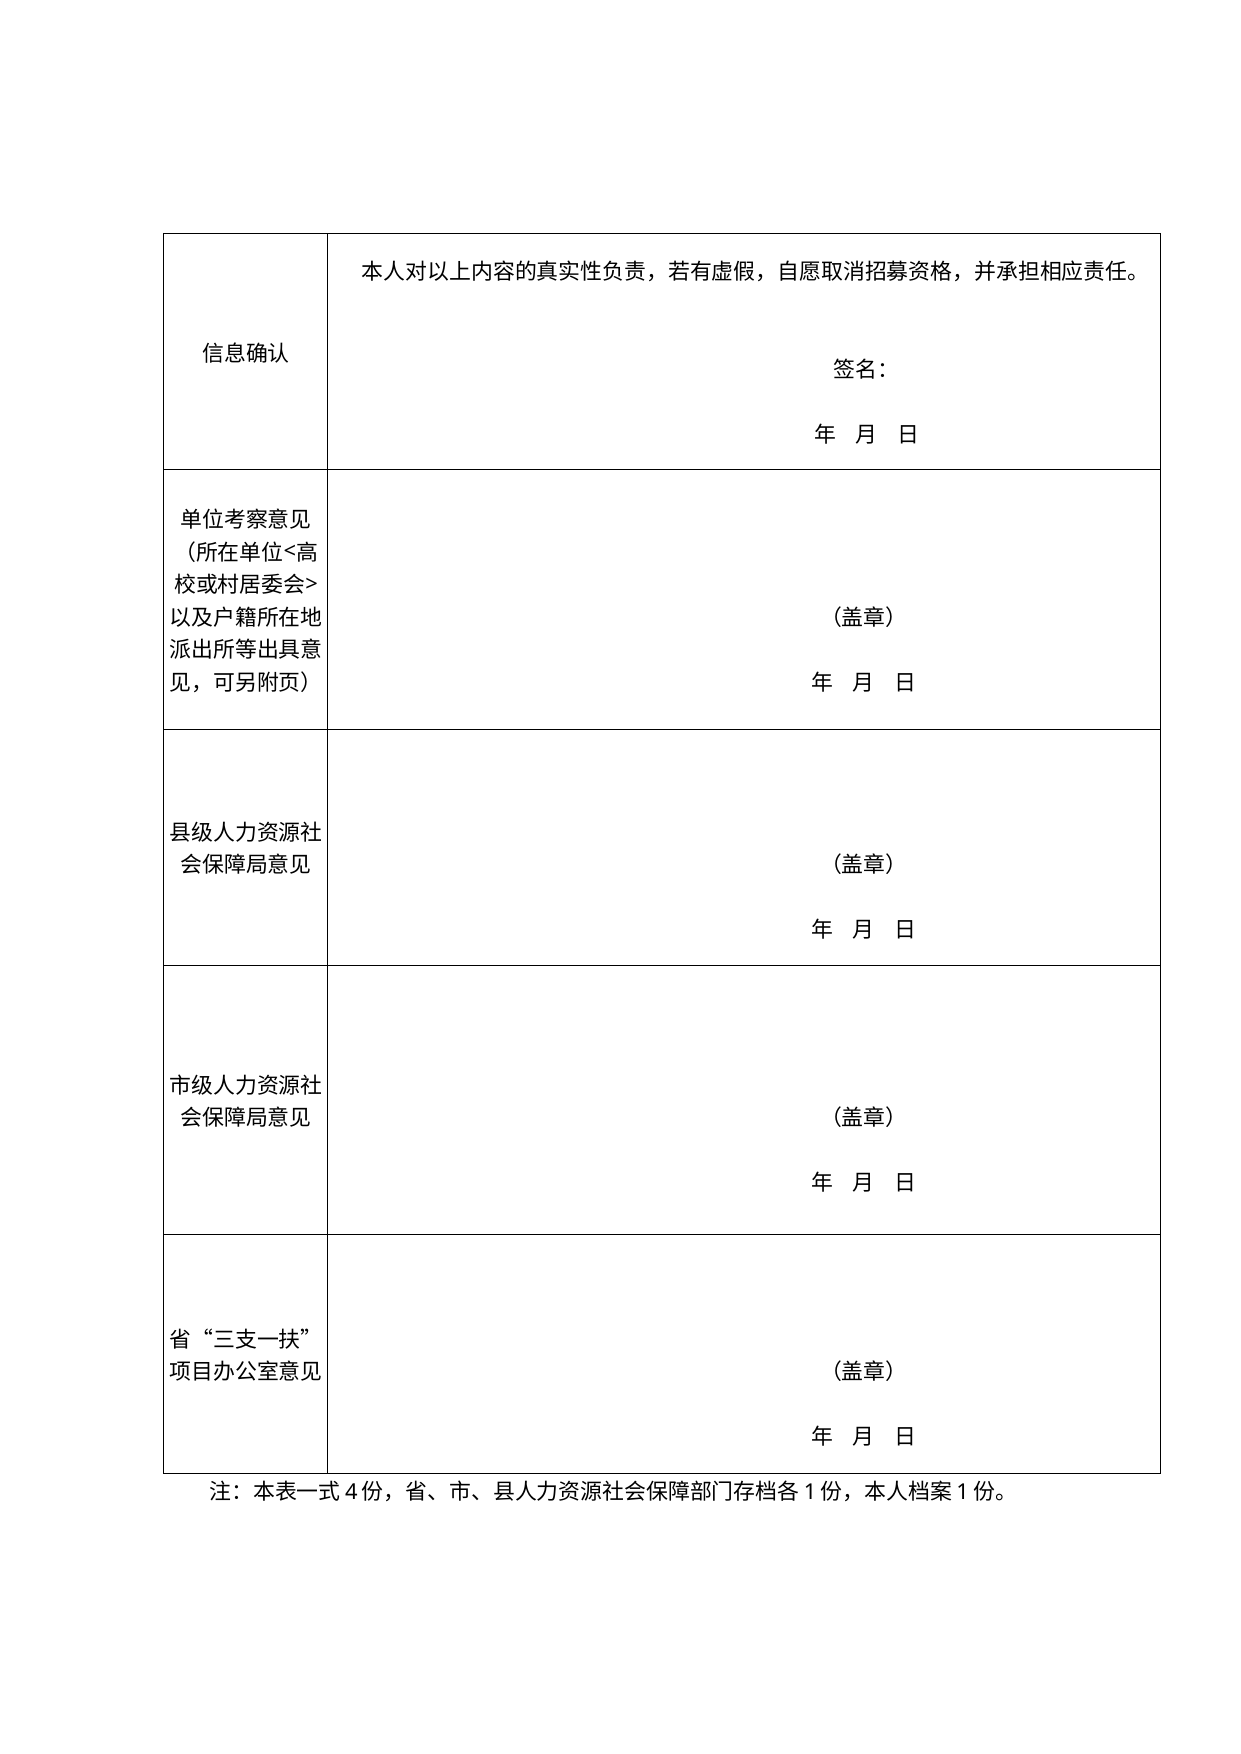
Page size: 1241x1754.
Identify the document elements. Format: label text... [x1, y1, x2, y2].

table_cell 县级人力资源社会保障局意见 [164, 730, 327, 965]
text 注：本表一式4份，省、市、县人力资源社会保障部门存档各1份，本人档案1份。 [165, 1474, 1086, 1506]
table_cell 信息确认 [164, 234, 327, 469]
table_cell （盖章） 年 月 日 [328, 1235, 1160, 1473]
table_cell 本人对以上内容的真实性负责，若有虚假，自愿取消招募资格，并承担相应责任。 签名： 年 月 日 [328, 234, 1160, 469]
table_cell 市级人力资源社会保障局意见 [164, 966, 327, 1234]
table_cell （盖章） 年 月 日 [328, 730, 1160, 965]
table_cell （盖章） 年 月 日 [328, 470, 1160, 728]
table_cell 省“三支一扶”项目办公室意见 [164, 1235, 327, 1473]
table_cell 单位考察意见（所在单位<高校或村居委会>以及户籍所在地派出所等出具意见，可另附页） [164, 470, 327, 728]
table_cell （盖章） 年 月 日 [328, 966, 1160, 1234]
